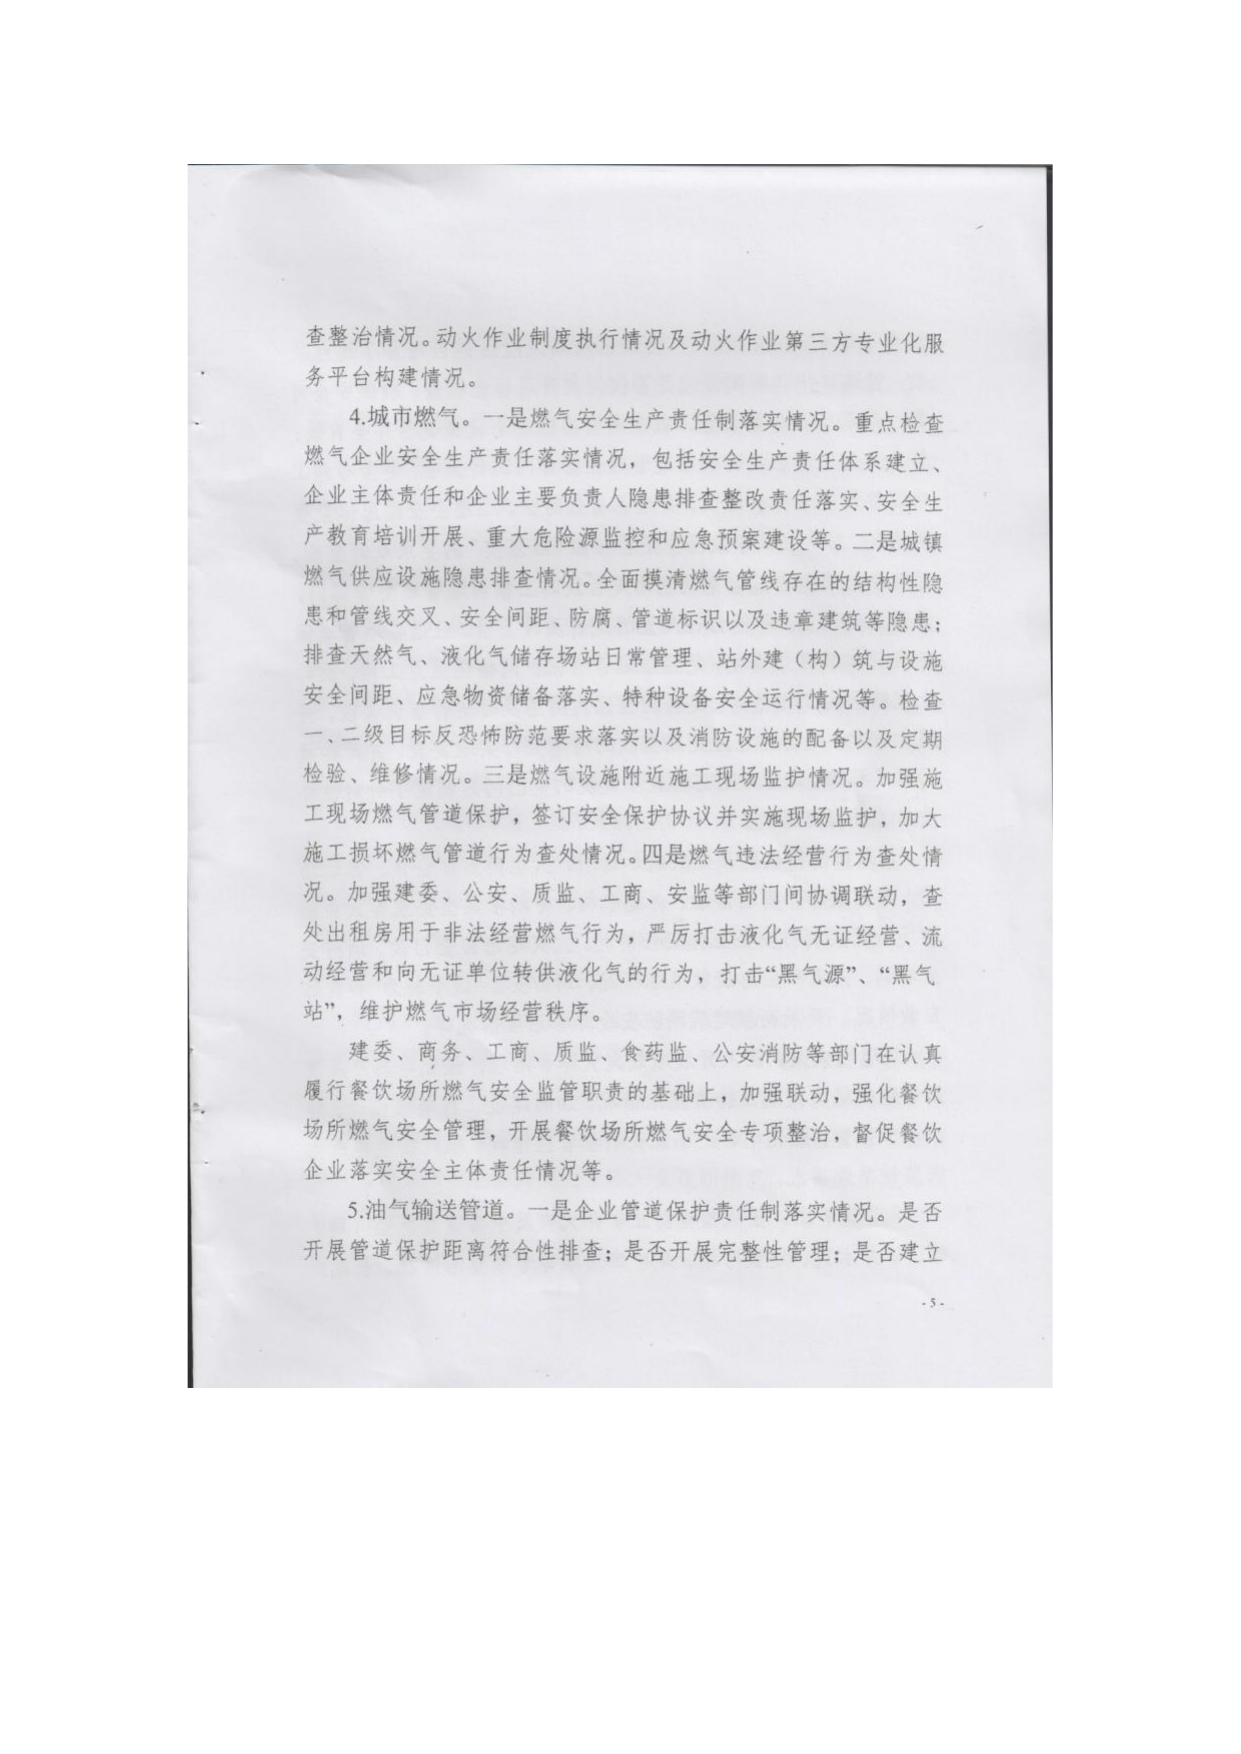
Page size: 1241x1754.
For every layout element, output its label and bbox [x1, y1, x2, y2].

picture [187, 164, 1053, 1388]
